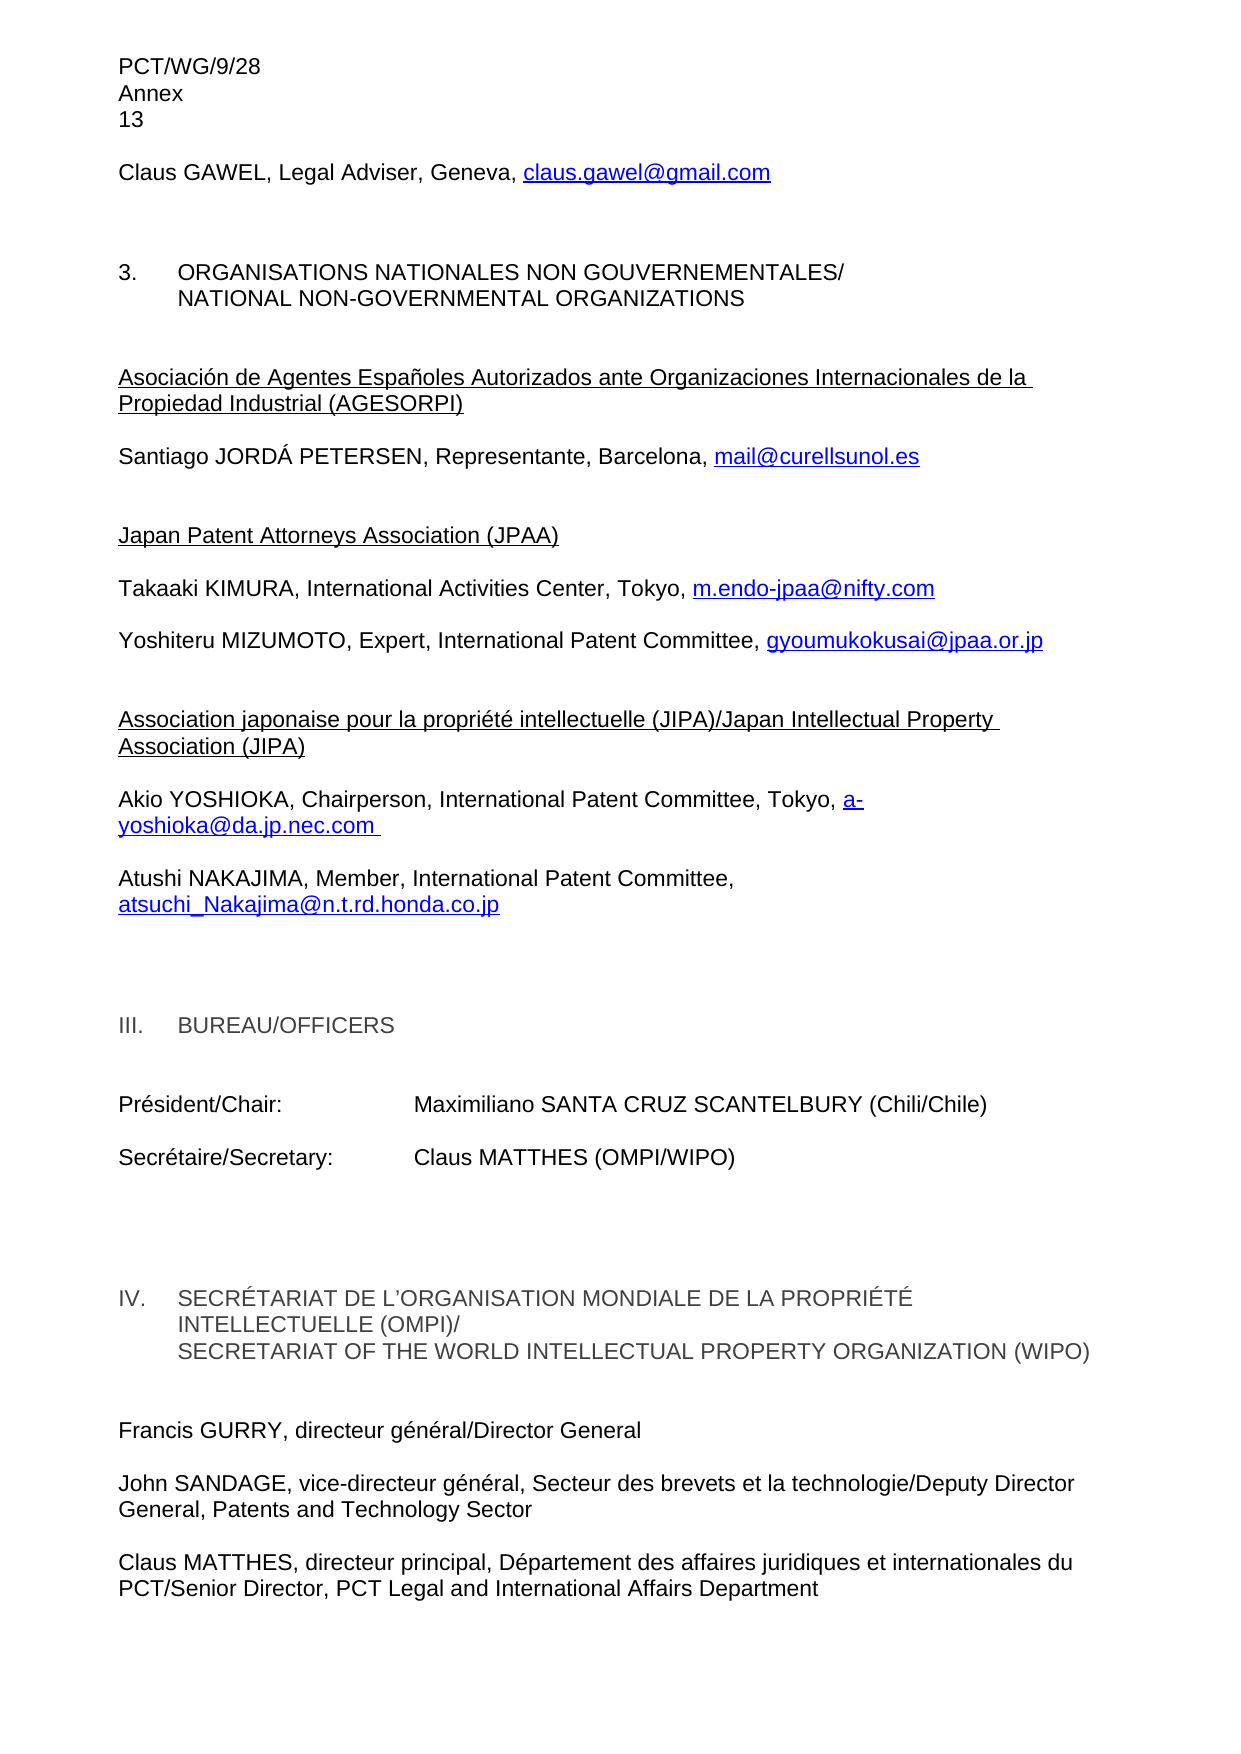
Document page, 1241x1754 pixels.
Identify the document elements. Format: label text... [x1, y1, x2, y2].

text Francis GURRY, directeur général/Director General [118, 1417, 1092, 1443]
text Atushi NAKAJIMA, Member, International Patent Committee, atsuchi_Nakajima@n.t.rd.honda.co.jp [118, 864, 1092, 917]
subtitle III. BUREAU/OFFICERS [118, 1012, 1092, 1038]
text Asociación de Agentes Españoles Autorizados ante Organizaciones Internacionales de la Propiedad Industrial (AGESORPI) [118, 364, 1092, 417]
text Claus GAWEL, Legal Adviser, Geneva, claus.gawel@gmail.com [118, 158, 1092, 185]
text Président/Chair: Maximiliano SANTA CRUZ SCANTELBURY (Chili/Chile) [118, 1091, 1092, 1117]
text John SANDAGE, vice-directeur général, Secteur des brevets et la technologie/Deputy Director General, Patents and Technology Sector [118, 1469, 1092, 1522]
text Secrétaire/Secretary: Claus MATTHES (OMPI/WIPO) [118, 1143, 1092, 1170]
text Takaaki KIMURA, International Activities Center, Tokyo, m.endo-jpaa@nifty.com [118, 575, 1092, 601]
text Santiago JORDÁ PETERSEN, Representante, Barcelona, mail@curellsunol.es [118, 443, 1092, 469]
subtitle IV. SECRÉTARIAT DE L’ORGANISATION MONDIALE DE LA PROPRIÉTÉ INTELLECTUELLE (OMPI)/ SECRETARIAT OF THE WORLD INTELLECTUAL PROPERTY ORGANIZATION (WIPO) [118, 1285, 1092, 1364]
text Claus MATTHES, directeur principal, Département des affaires juridiques et internationales du PCT/Senior Director, PCT Legal and International Affairs Department [118, 1548, 1092, 1601]
text Japan Patent Attorneys Association (JPAA) [118, 522, 1092, 548]
text Akio YOSHIOKA, Chairperson, International Patent Committee, Tokyo, a-yoshioka@da.jp.nec.com [118, 786, 1092, 838]
text Yoshiteru MIZUMOTO, Expert, International Patent Committee, gyoumukokusai@jpaa.or.jp [118, 627, 1092, 654]
subtitle 3. ORGANISATIONS NATIONALES NON GOUVERNEMENTALES/ NATIONAL NON-GOVERNMENTAL ORGANIZATIONS [118, 258, 1092, 311]
text Association japonaise pour la propriété intellectuelle (JIPA)/Japan Intellectual Property Association (JIPA) [118, 706, 1092, 759]
